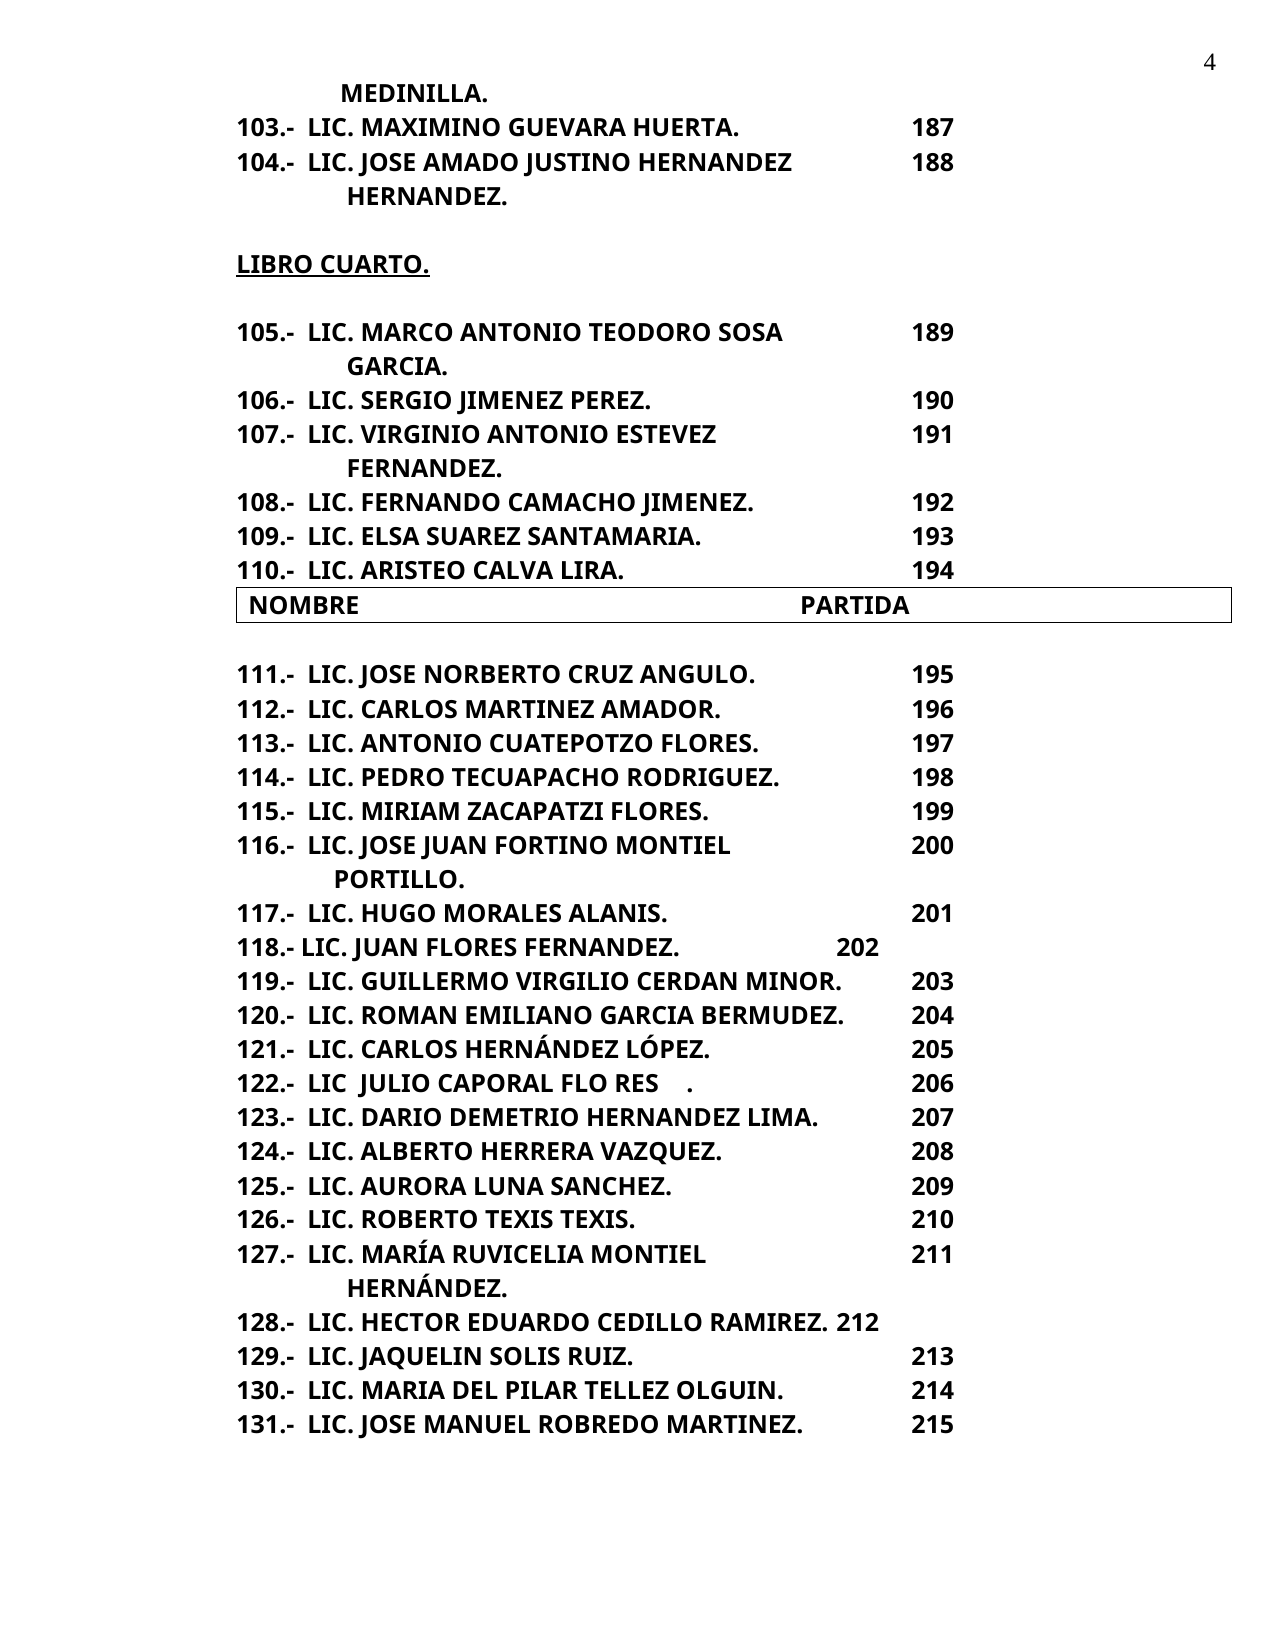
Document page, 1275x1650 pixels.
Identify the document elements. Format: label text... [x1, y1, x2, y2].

text 122.- LIC JULIO CAPORAL FLO RES . 206 [236, 1066, 1216, 1100]
text 131.- LIC. JOSE MANUEL ROBREDO MARTINEZ. 215 [236, 1407, 1216, 1441]
text 117.- LIC. HUGO MORALES ALANIS. 201 [236, 896, 1216, 930]
text HERNÁNDEZ. [236, 1270, 1216, 1304]
text 126.- LIC. ROBERTO TEXIS TEXIS. 210 [236, 1202, 1216, 1236]
text 116.- LIC. JOSE JUAN FORTINO MONTIEL 200 [236, 827, 1216, 862]
text GARCIA. [236, 348, 1216, 383]
text LIBRO CUARTO. [236, 246, 1216, 280]
text 127.- LIC. MARÍA RUVICELIA MONTIEL 211 [236, 1236, 1216, 1270]
text 115.- LIC. MIRIAM ZACAPATZI FLORES. 199 [236, 793, 1216, 827]
text 113.- LIC. ANTONIO CUATEPOTZO FLORES. 197 [236, 725, 1216, 759]
text MEDINILLA. [236, 76, 1216, 110]
text HERNANDEZ. [236, 178, 1216, 212]
text 106.- LIC. SERGIO JIMENEZ PEREZ. 190 [236, 383, 1216, 417]
text 107.- LIC. VIRGINIO ANTONIO ESTEVEZ 191 [236, 417, 1216, 451]
text 119.- LIC. GUILLERMO VIRGILIO CERDAN MINOR. 203 [236, 964, 1216, 998]
text 103.- LIC. MAXIMINO GUEVARA HUERTA. 187 [236, 110, 1216, 144]
text 108.- LIC. FERNANDO CAMACHO JIMENEZ. 192 [236, 485, 1216, 519]
text 112.- LIC. CARLOS MARTINEZ AMADOR. 196 [236, 691, 1216, 725]
text 118.- LIC. JUAN FLORES FERNANDEZ. 202 [236, 930, 1216, 964]
text 110.- LIC. ARISTEO CALVA LIRA. 194 [236, 553, 1216, 587]
text FERNANDEZ. [236, 451, 1216, 485]
text 124.- LIC. ALBERTO HERRERA VAZQUEZ. 208 [236, 1134, 1216, 1168]
text 104.- LIC. JOSE AMADO JUSTINO HERNANDEZ 188 [236, 144, 1216, 178]
text 123.- LIC. DARIO DEMETRIO HERNANDEZ LIMA. 207 [236, 1100, 1216, 1134]
text 125.- LIC. AURORA LUNA SANCHEZ. 209 [236, 1168, 1216, 1202]
text 129.- LIC. JAQUELIN SOLIS RUIZ. 213 [236, 1338, 1216, 1372]
text 128.- LIC. HECTOR EDUARDO CEDILLO RAMIREZ. 212 [236, 1304, 1216, 1338]
text 130.- LIC. MARIA DEL PILAR TELLEZ OLGUIN. 214 [236, 1372, 1216, 1407]
text 109.- LIC. ELSA SUAREZ SANTAMARIA. 193 [236, 519, 1216, 553]
text 121.- LIC. CARLOS HERNÁNDEZ LÓPEZ. 205 [236, 1032, 1216, 1066]
text 105.- LIC. MARCO ANTONIO TEODORO SOSA 189 [236, 314, 1216, 348]
table_header NOMBRE PARTIDA [237, 588, 1231, 622]
text 120.- LIC. ROMAN EMILIANO GARCIA BERMUDEZ. 204 [236, 998, 1216, 1032]
text 114.- LIC. PEDRO TECUAPACHO RODRIGUEZ. 198 [236, 759, 1216, 793]
text PORTILLO. [236, 862, 1216, 896]
text 111.- LIC. JOSE NORBERTO CRUZ ANGULO. 195 [236, 657, 1216, 691]
